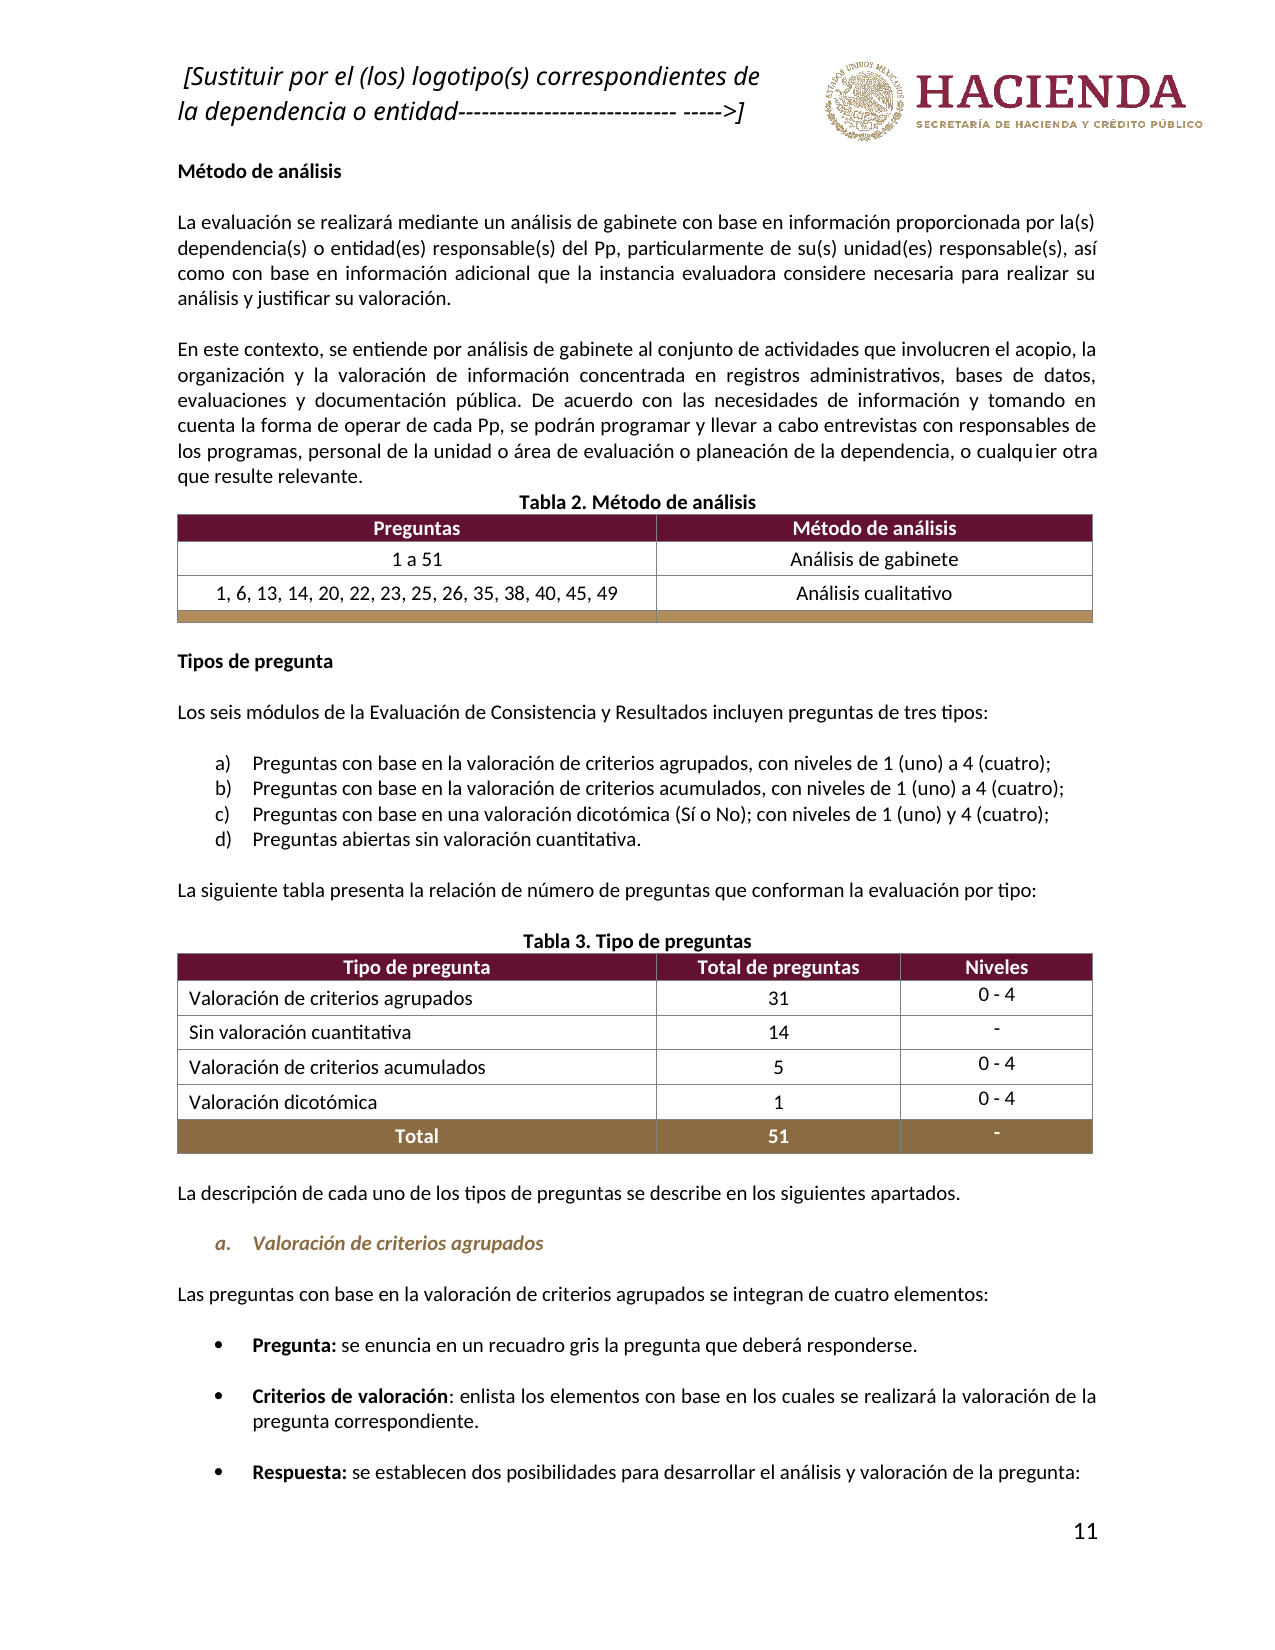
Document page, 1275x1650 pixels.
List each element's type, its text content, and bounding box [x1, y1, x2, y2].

text Tabla 2. Método de análisis [177, 489, 1098, 514]
table_cell - [901, 1016, 1092, 1049]
table_cell Análisis de gabinete [657, 542, 1092, 575]
table_cell Valoración de criterios acumulados [178, 1050, 656, 1084]
subtitle Tipos de pregunta [177, 648, 1098, 674]
table_cell 1 [657, 1085, 900, 1118]
list Valoración de criterios agrupados [215, 1231, 1098, 1256]
table_cell 51 [657, 1120, 900, 1153]
subtitle Método de análisis [177, 158, 1098, 184]
table_cell 5 [657, 1050, 900, 1084]
table_cell [657, 611, 1092, 622]
list Preguntas con base en la valoración de criterios agrupados, con niveles de 1 (uno) a 4 (cuatro); [215, 750, 1098, 775]
text En este contexto, se entiende por análisis de gabinete al conjunto de actividades que involucren el acopio, la organización y la valoración de información concentrada en registros administrativos, bases de datos, evaluaciones y documentación pública. De acuerdo con las necesidades de información y tomando en cuenta la forma de operar de cada Pp, se podrán programar y llevar a cabo entrevistas con responsables de los programas, personal de la unidad o área de evaluación o planeación de la dependencia, o cualquier otra que resulte relevante. [177, 336, 1098, 489]
table_cell 1 a 51 [178, 542, 656, 575]
list Preguntas con base en una valoración dicotómica (Sí o No); con niveles de 1 (uno) y 4 (cuatro); [215, 801, 1098, 826]
list Pregunta: se enuncia en un recuadro gris la pregunta que deberá responderse. [215, 1332, 1098, 1358]
table_header Método de análisis [657, 515, 1092, 541]
table_header Preguntas [178, 515, 656, 541]
text Los seis módulos de la Evaluación de Consistencia y Resultados incluyen preguntas de tres tipos: [177, 699, 1098, 724]
table_cell 0 - 4 [901, 1085, 1092, 1118]
table_cell Sin valoración cuantitativa [178, 1016, 656, 1049]
table_cell 31 [657, 981, 900, 1014]
table_cell 0 - 4 [901, 1050, 1092, 1084]
text Tabla 3. Tipo de preguntas [177, 928, 1098, 953]
table_header Tipo de pregunta [178, 954, 656, 980]
table_cell [178, 611, 656, 622]
table_cell Valoración de criterios agrupados [178, 981, 656, 1014]
text La siguiente tabla presenta la relación de número de preguntas que conforman la evaluación por tipo: [177, 877, 1098, 902]
table_cell 0 - 4 [901, 981, 1092, 1014]
text La descripción de cada uno de los tipos de preguntas se describe en los siguientes apartados. [177, 1180, 1098, 1205]
list Preguntas abiertas sin valoración cuantitativa. [215, 826, 1098, 852]
table_cell 1, 6, 13, 14, 20, 22, 23, 25, 26, 35, 38, 40, 45, 49 [178, 576, 656, 610]
table_cell - [901, 1120, 1092, 1153]
list Criterios de valoración: enlista los elementos con base en los cuales se realizará la valoración de la pregunta correspondiente. [215, 1383, 1098, 1434]
text La evaluación se realizará mediante un análisis de gabinete con base en información proporcionada por la(s) dependencia(s) o entidad(es) responsable(s) del Pp, particularmente de su(s) unidad(es) responsable(s), así como con base en información adicional que la instancia evaluadora considere necesaria para realizar su análisis y justificar su valoración. [177, 209, 1098, 311]
text Las preguntas con base en la valoración de criterios agrupados se integran de cuatro elementos: [177, 1281, 1098, 1307]
table_header Niveles [901, 954, 1092, 980]
table_cell Análisis cualitativo [657, 576, 1092, 610]
list Respuesta: se establecen dos posibilidades para desarrollar el análisis y valoración de la pregunta: [215, 1459, 1098, 1485]
picture [824, 60, 1203, 142]
table_cell Valoración dicotómica [178, 1085, 656, 1118]
list Preguntas con base en la valoración de criterios acumulados, con niveles de 1 (uno) a 4 (cuatro); [215, 775, 1098, 801]
table_cell 14 [657, 1016, 900, 1049]
table_cell Total [178, 1120, 656, 1153]
table_header Total de preguntas [657, 954, 900, 980]
